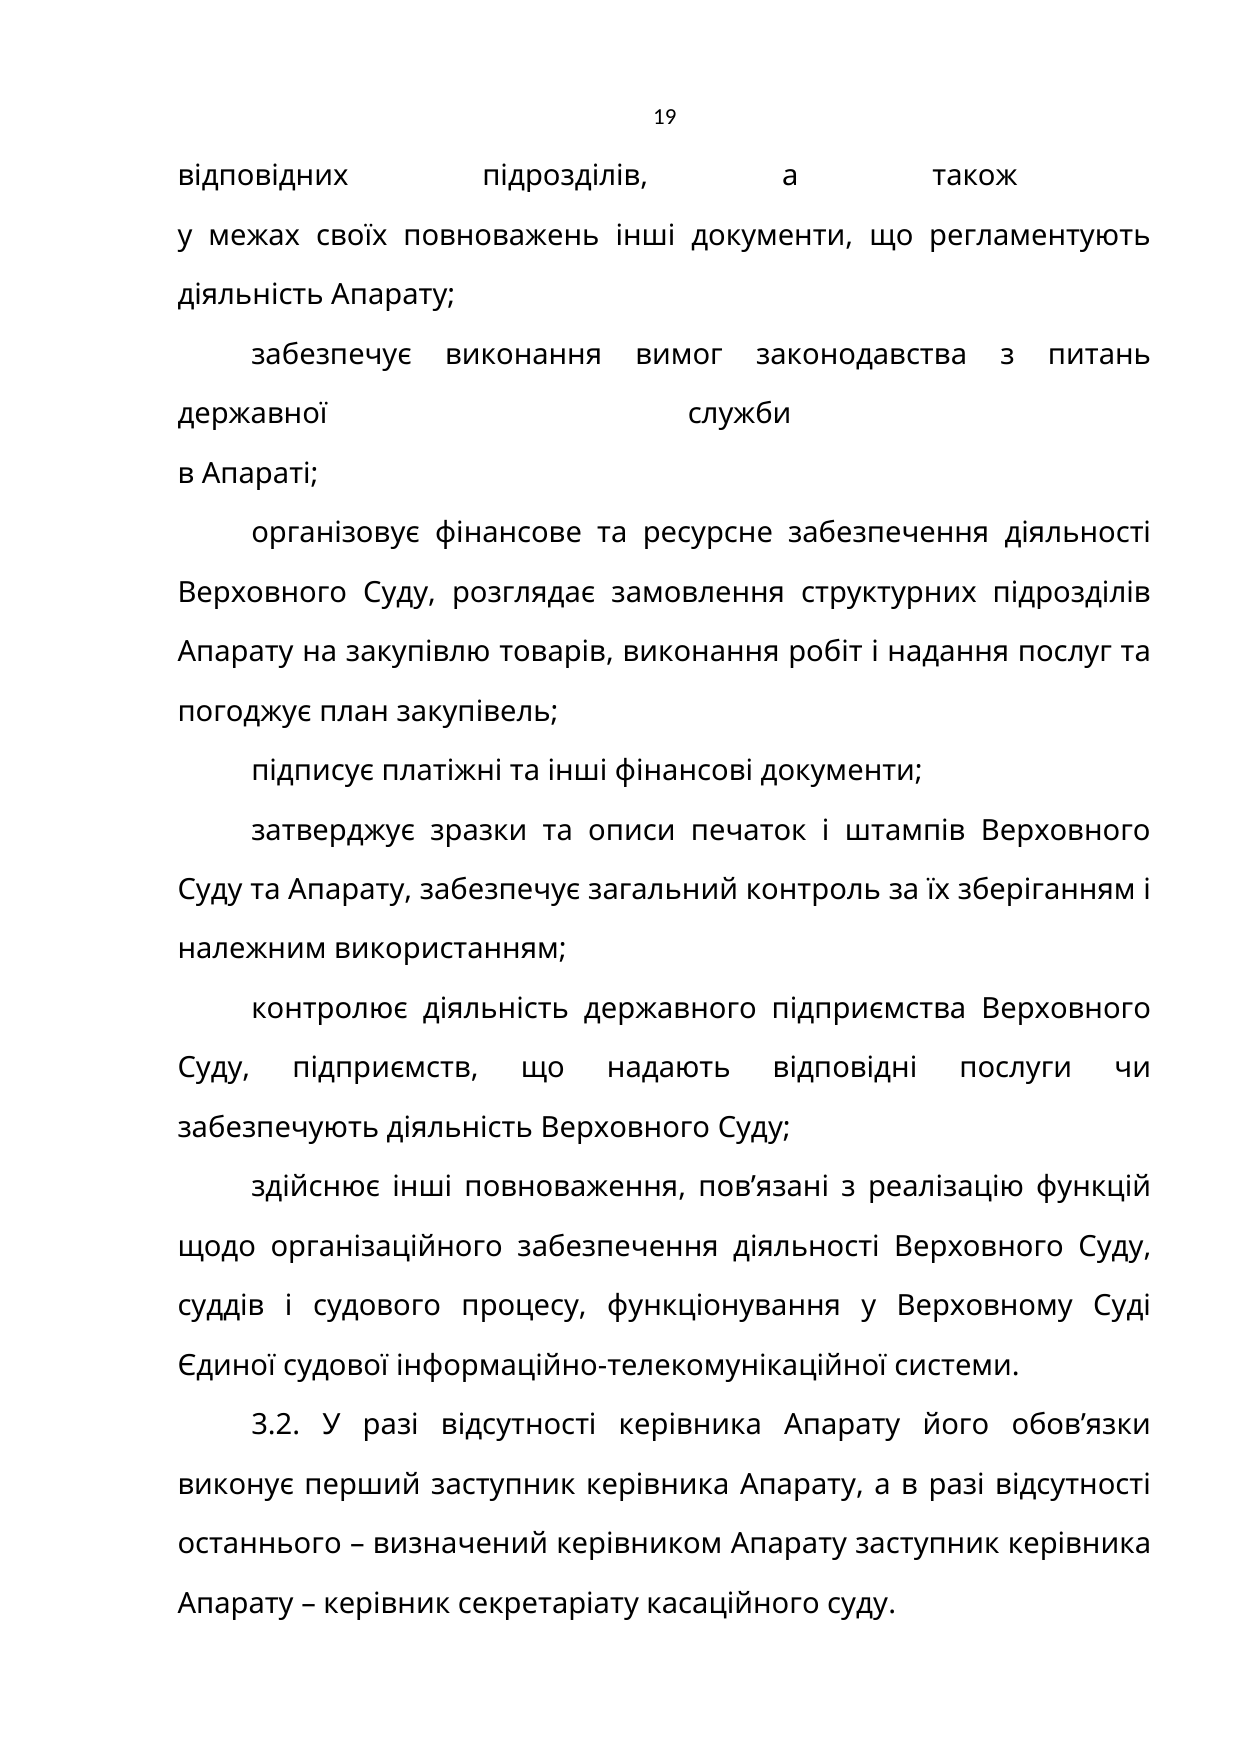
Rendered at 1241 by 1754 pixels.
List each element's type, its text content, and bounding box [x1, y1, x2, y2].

text здійснює інші повноваження, пов’язані з реалізацію функцій щодо організаційного забезпечення діяльності Верховного Суду, суддів і судового процесу, функціонування у Верховному Суді Єдиної судової інформаційно-телекомунікаційної системи. [177, 1166, 1152, 1384]
text контролює діяльність державного підприємства Верховного Суду, підприємств, що надають відповідні послуги чи забезпечують діяльність Верховного Суду; [177, 987, 1152, 1146]
text затверджує зразки та описи печаток і штампів Верховного Суду та Апарату, забезпечує загальний контроль за їх зберіганням і належним використанням; [177, 809, 1152, 967]
text 3.2. У разі відсутності керівника Апарату його обов’язки виконує перший заступник керівника Апарату, а в разі відсутності останнього – визначений керівником Апарату заступник керівника Апарату – керівник секретаріату касаційного суду. [177, 1404, 1152, 1622]
text підписує платіжні та інші фінансові документи; [177, 749, 1152, 789]
text забезпечує виконання вимог законодавства з питань державної служби в Апараті; [177, 333, 1152, 492]
text організовує фінансове та ресурсне забезпечення діяльності Верховного Суду, розглядає замовлення структурних підрозділів Апарату на закупівлю товарів, виконання робіт і надання послуг та погоджує план закупівель; [177, 511, 1152, 729]
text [177, 154, 1152, 313]
